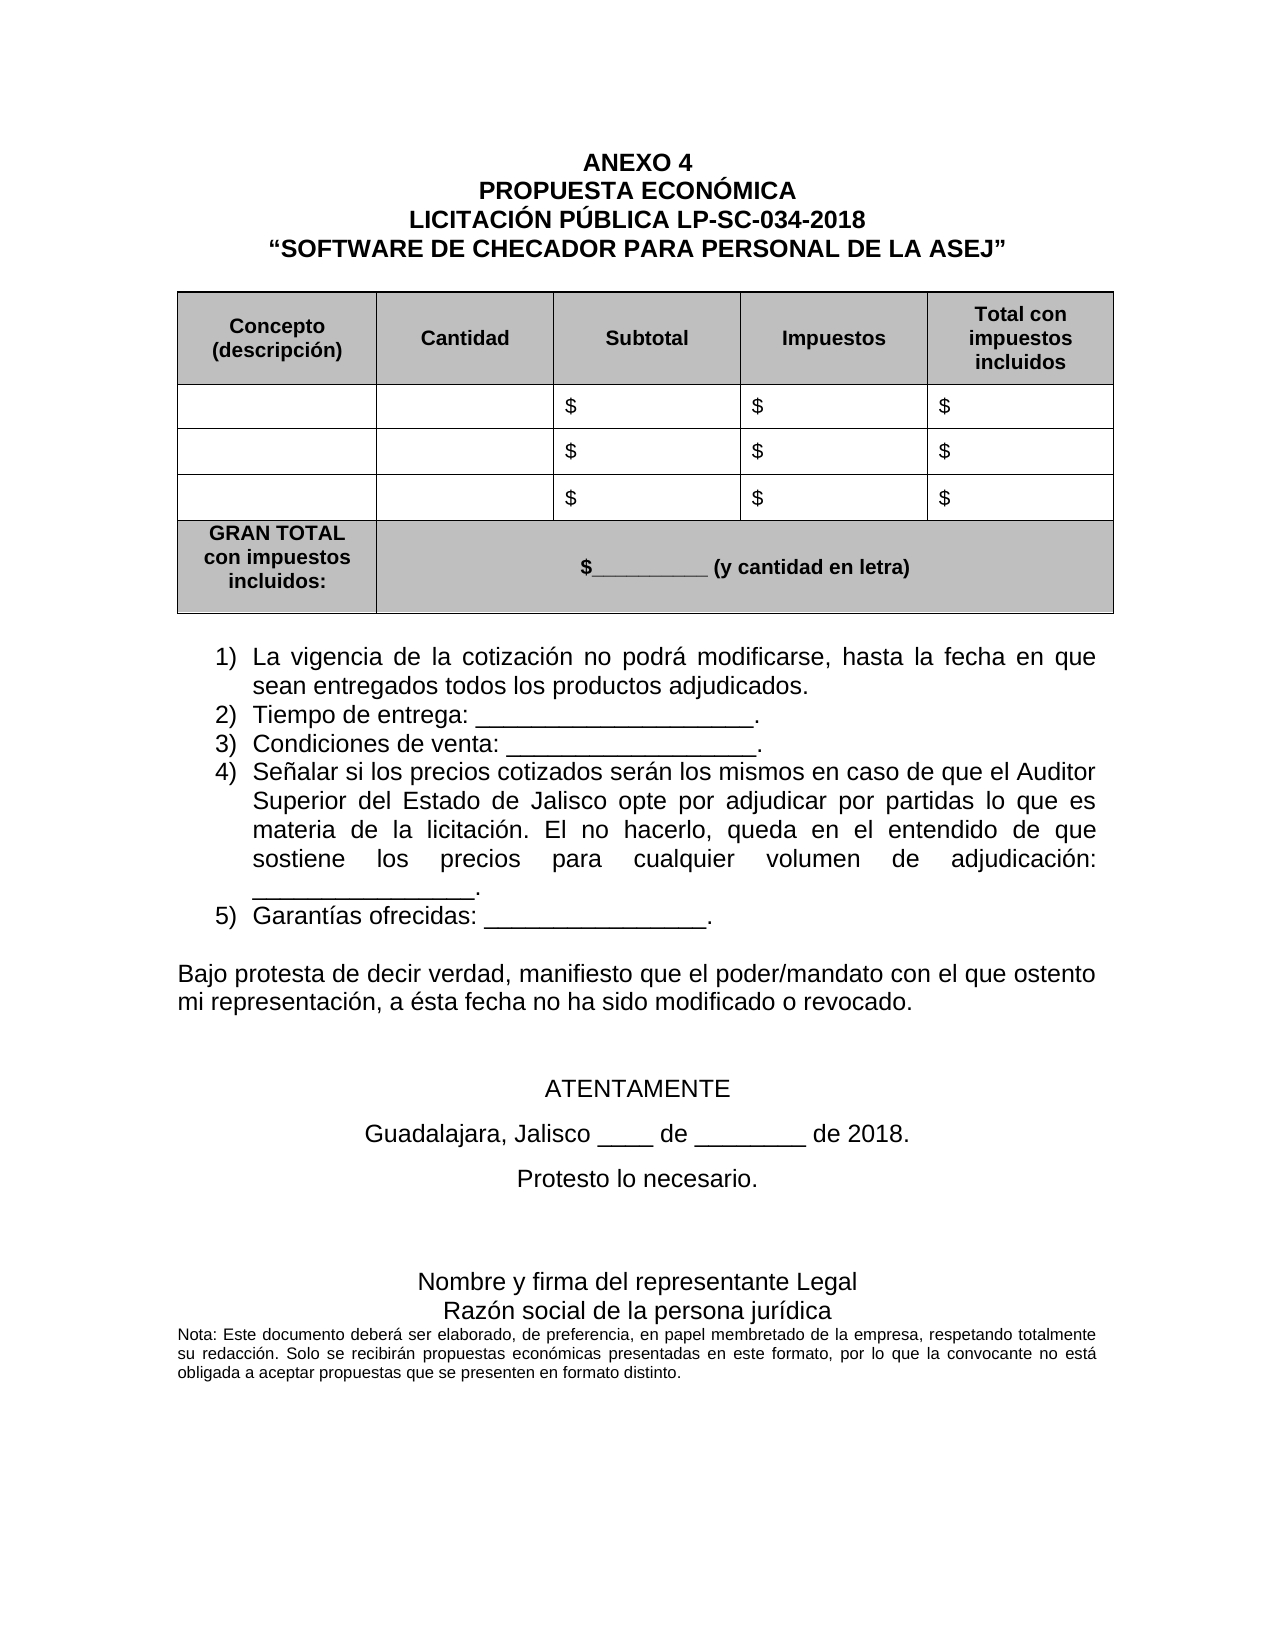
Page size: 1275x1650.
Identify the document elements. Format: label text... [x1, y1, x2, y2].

text Bajo protesta de decir verdad, manifiesto que el poder/mandato con el que ostento mi representación, a ésta fecha no ha sido modificado o revocado. [177, 958, 1098, 1016]
table_cell $__________ (y cantidad en letra) [377, 521, 1113, 612]
table_cell $ [928, 475, 1113, 520]
table_cell [377, 475, 553, 520]
list Tiempo de entrega: ____________________. [215, 700, 1098, 728]
text Nombre y firma del representante Legal [177, 1267, 1098, 1296]
table_cell [178, 429, 376, 474]
text Guadalajara, Jalisco ____ de ________ de 2018. [177, 1119, 1098, 1148]
table_header Impuestos [741, 293, 927, 384]
table_cell GRAN TOTAL con impuestos incluidos: [178, 521, 376, 612]
table_cell $ [554, 475, 740, 520]
table_cell $ [741, 475, 927, 520]
text Nota: Este documento deberá ser elaborado, de preferencia, en papel membretado de la empresa, respetando totalmente su redacción. Solo se recibirán propuestas económicas presentadas en este formato, por lo que la convocante no está obligada a aceptar propuestas que se presenten en formato distinto. [177, 1325, 1098, 1382]
list Señalar si los precios cotizados serán los mismos en caso de que el Auditor Superior del Estado de Jalisco opte por adjudicar por partidas lo que es materia de la licitación. El no hacerlo, queda en el entendido de que sostiene los precios para cualquier volumen de adjudicación: ________________. [215, 757, 1098, 901]
list Garantías ofrecidas: ________________. [215, 901, 1098, 930]
table_cell [178, 475, 376, 520]
table_cell $ [554, 385, 740, 427]
table_cell $ [741, 385, 927, 427]
text “SOFTWARE DE CHECADOR PARA PERSONAL DE LA ASEJ” [177, 234, 1098, 263]
table_cell $ [928, 385, 1113, 427]
table_header Concepto (descripción) [178, 293, 376, 384]
table_header Total con impuestos incluidos [928, 293, 1113, 384]
table_header Cantidad [377, 293, 553, 384]
table_cell $ [928, 429, 1113, 474]
table_cell $ [554, 429, 740, 474]
table_cell $ [741, 429, 927, 474]
text PROPUESTA ECONÓMICA [177, 176, 1098, 205]
text Razón social de la persona jurídica [177, 1296, 1098, 1325]
table_cell [178, 385, 376, 427]
table_header Subtotal [554, 293, 740, 384]
list Condiciones de venta: __________________. [215, 728, 1098, 757]
text ATENTAMENTE [177, 1073, 1098, 1102]
text Protesto lo necesario. [177, 1164, 1098, 1193]
text LICITACIÓN PÚBLICA LP-SC-034-2018 [177, 205, 1098, 234]
table_cell [377, 429, 553, 474]
text ANEXO 4 [177, 148, 1098, 176]
list La vigencia de la cotización no podrá modificarse, hasta la fecha en que sean entregados todos los productos adjudicados. [215, 642, 1098, 700]
table_cell [377, 385, 553, 427]
